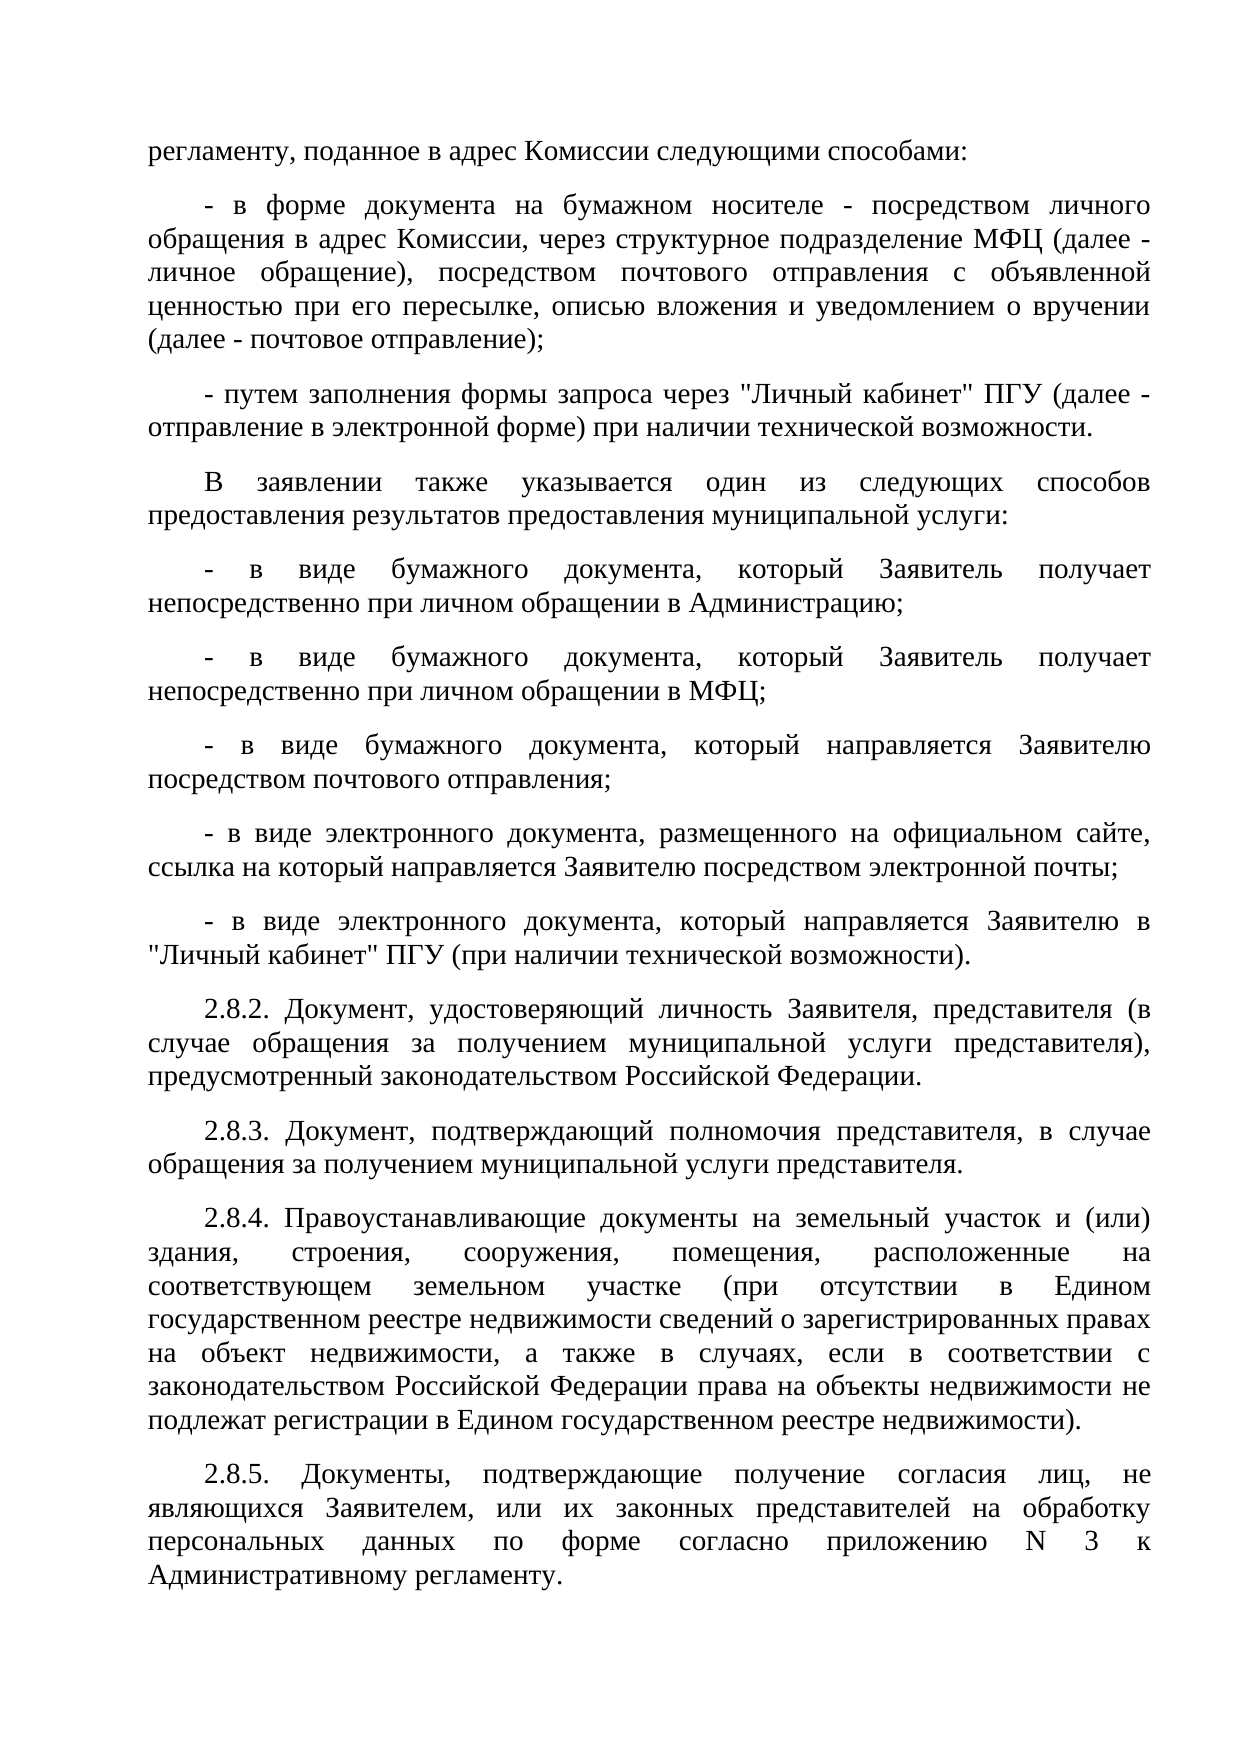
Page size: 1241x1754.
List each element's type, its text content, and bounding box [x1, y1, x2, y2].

text 2.8.2. Документ, удостоверяющий личность Заявителя, представителя (в случае обращения за получением муниципальной услуги представителя), предусмотренный законодательством Российской Федерации. [148, 991, 1152, 1092]
text - в виде бумажного документа, который Заявитель получает непосредственно при личном обращении в МФЦ; [148, 639, 1152, 707]
text 2.8.4. Правоустанавливающие документы на земельный участок и (или) здания, строения, сооружения, помещения, расположенные на соответствующем земельном участке (при отсутствии в Едином государственном реестре недвижимости сведений о зарегистрированных правах на объект недвижимости, а также в случаях, если в соответствии с законодательством Российской Федерации права на объекты недвижимости не подлежат регистрации в Едином государственном реестре недвижимости). [148, 1201, 1152, 1435]
text 2.8.3. Документ, подтверждающий полномочия представителя, в случае обращения за получением муниципальной услуги представителя. [148, 1113, 1152, 1180]
text - в виде бумажного документа, который Заявитель получает непосредственно при личном обращении в Администрацию; [148, 552, 1152, 619]
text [148, 133, 1152, 166]
text В заявлении также указывается один из следующих способов предоставления результатов предоставления муниципальной услуги: [148, 464, 1152, 531]
text - в виде электронного документа, размещенного на официальном сайте, ссылка на который направляется Заявителю посредством электронной почты; [148, 815, 1152, 882]
text - в виде электронного документа, который направляется Заявителю в "Личный кабинет" ПГУ (при наличии технической возможности). [148, 903, 1152, 970]
text - в форме документа на бумажном носителе - посредством личного обращения в адрес Комиссии, через структурное подразделение МФЦ (далее - личное обращение), посредством почтового отправления с объявленной ценностью при его пересылке, описью вложения и уведомлением о вручении (далее - почтовое отправление); [148, 187, 1152, 355]
text - путем заполнения формы запроса через "Личный кабинет" ПГУ (далее - отправление в электронной форме) при наличии технической возможности. [148, 376, 1152, 443]
text - в виде бумажного документа, который направляется Заявителю посредством почтового отправления; [148, 727, 1152, 794]
text 2.8.5. Документы, подтверждающие получение согласия лиц, не являющихся Заявителем, или их законных представителей на обработку персональных данных по форме согласно приложению N 3 к Административному регламенту. [148, 1456, 1152, 1590]
